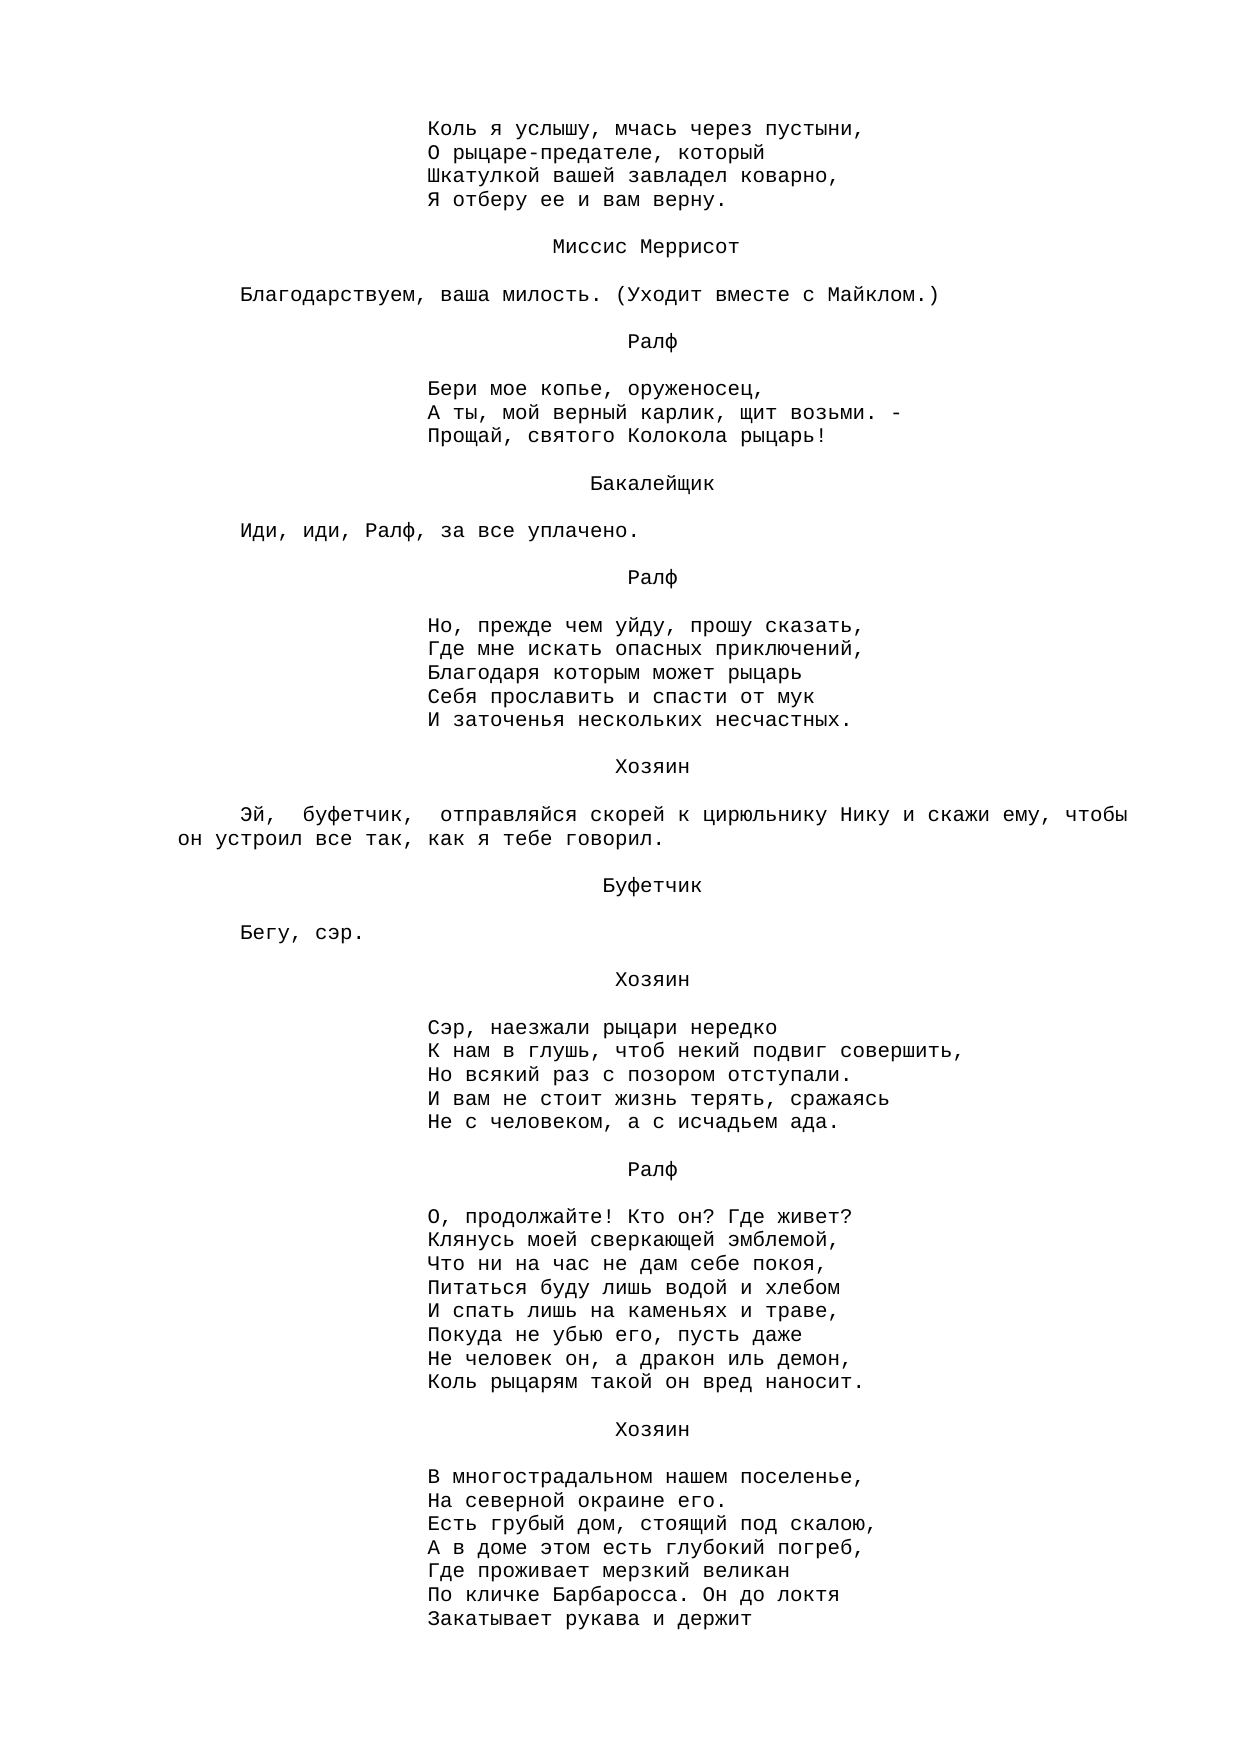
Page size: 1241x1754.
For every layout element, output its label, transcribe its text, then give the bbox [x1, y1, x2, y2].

text О, продолжайте! Кто он? Где живет? [177, 1206, 1152, 1229]
text Хозяин [177, 1419, 1152, 1442]
text Ралф [177, 331, 1152, 354]
text Коль я услышу, мчась через пустыни, [177, 118, 1152, 142]
text Прощай, святого Колокола рыцарь! [177, 426, 1152, 449]
text И спать лишь на каменьях и траве, [177, 1300, 1152, 1324]
text В многострадальном нашем поселенье, [177, 1466, 1152, 1489]
text Есть грубый дом, стоящий под скалою, [177, 1513, 1152, 1537]
text Не человек он, а дракон иль демон, [177, 1348, 1152, 1371]
text Закатывает рукава и держит [177, 1608, 1152, 1631]
text Ралф [177, 1158, 1152, 1182]
text И заточенья нескольких несчастных. [177, 709, 1152, 733]
text К нам в глушь, чтоб некий подвиг совершить, [177, 1040, 1152, 1064]
text Бегу, сэр. [177, 922, 1152, 946]
text Коль рыцарям такой он вред наносит. [177, 1371, 1152, 1395]
text А ты, мой верный карлик, щит возьми. - [177, 402, 1152, 426]
text Шкатулкой вашей завладел коварно, [177, 165, 1152, 189]
text Но, прежде чем уйду, прошу сказать, [177, 615, 1152, 638]
text Себя прославить и спасти от мук [177, 686, 1152, 709]
text Миссис Меррисот [177, 236, 1152, 260]
text Хозяин [177, 757, 1152, 780]
text А в доме этом есть глубокий погреб, [177, 1537, 1152, 1561]
text Эй, буфетчик, отправляйся скорей к цирюльнику Нику и скажи ему, чтобы [177, 804, 1152, 827]
text Где мне искать опасных приключений, [177, 638, 1152, 662]
text Клянусь моей сверкающей эмблемой, [177, 1229, 1152, 1253]
text Бакалейщик [177, 473, 1152, 496]
text Сэр, наезжали рыцари нередко [177, 1017, 1152, 1040]
text Что ни на час не дам себе покоя, [177, 1253, 1152, 1277]
text На северной окраине его. [177, 1489, 1152, 1513]
text По кличке Барбаросса. Он до локтя [177, 1584, 1152, 1608]
text Но всякий раз с позором отступали. [177, 1064, 1152, 1088]
text Иди, иди, Ралф, за все уплачено. [177, 520, 1152, 544]
text Не с человеком, а с исчадьем ада. [177, 1111, 1152, 1135]
text Буфетчик [177, 875, 1152, 898]
text он устроил все так, как я тебе говорил. [177, 827, 1152, 851]
text Где проживает мерзкий великан [177, 1561, 1152, 1584]
text Покуда не убью его, пусть даже [177, 1324, 1152, 1348]
text О рыцаре-предателе, который [177, 142, 1152, 165]
text Я отберу ее и вам верну. [177, 189, 1152, 213]
text Хозяин [177, 969, 1152, 993]
text Ралф [177, 567, 1152, 591]
text И вам не стоит жизнь терять, сражаясь [177, 1088, 1152, 1111]
text Благодаря которым может рыцарь [177, 662, 1152, 686]
text Благодарствуем, ваша милость. (Уходит вместе с Майклом.) [177, 284, 1152, 307]
text Бери мое копье, оруженосец, [177, 378, 1152, 402]
text Питаться буду лишь водой и хлебом [177, 1277, 1152, 1300]
